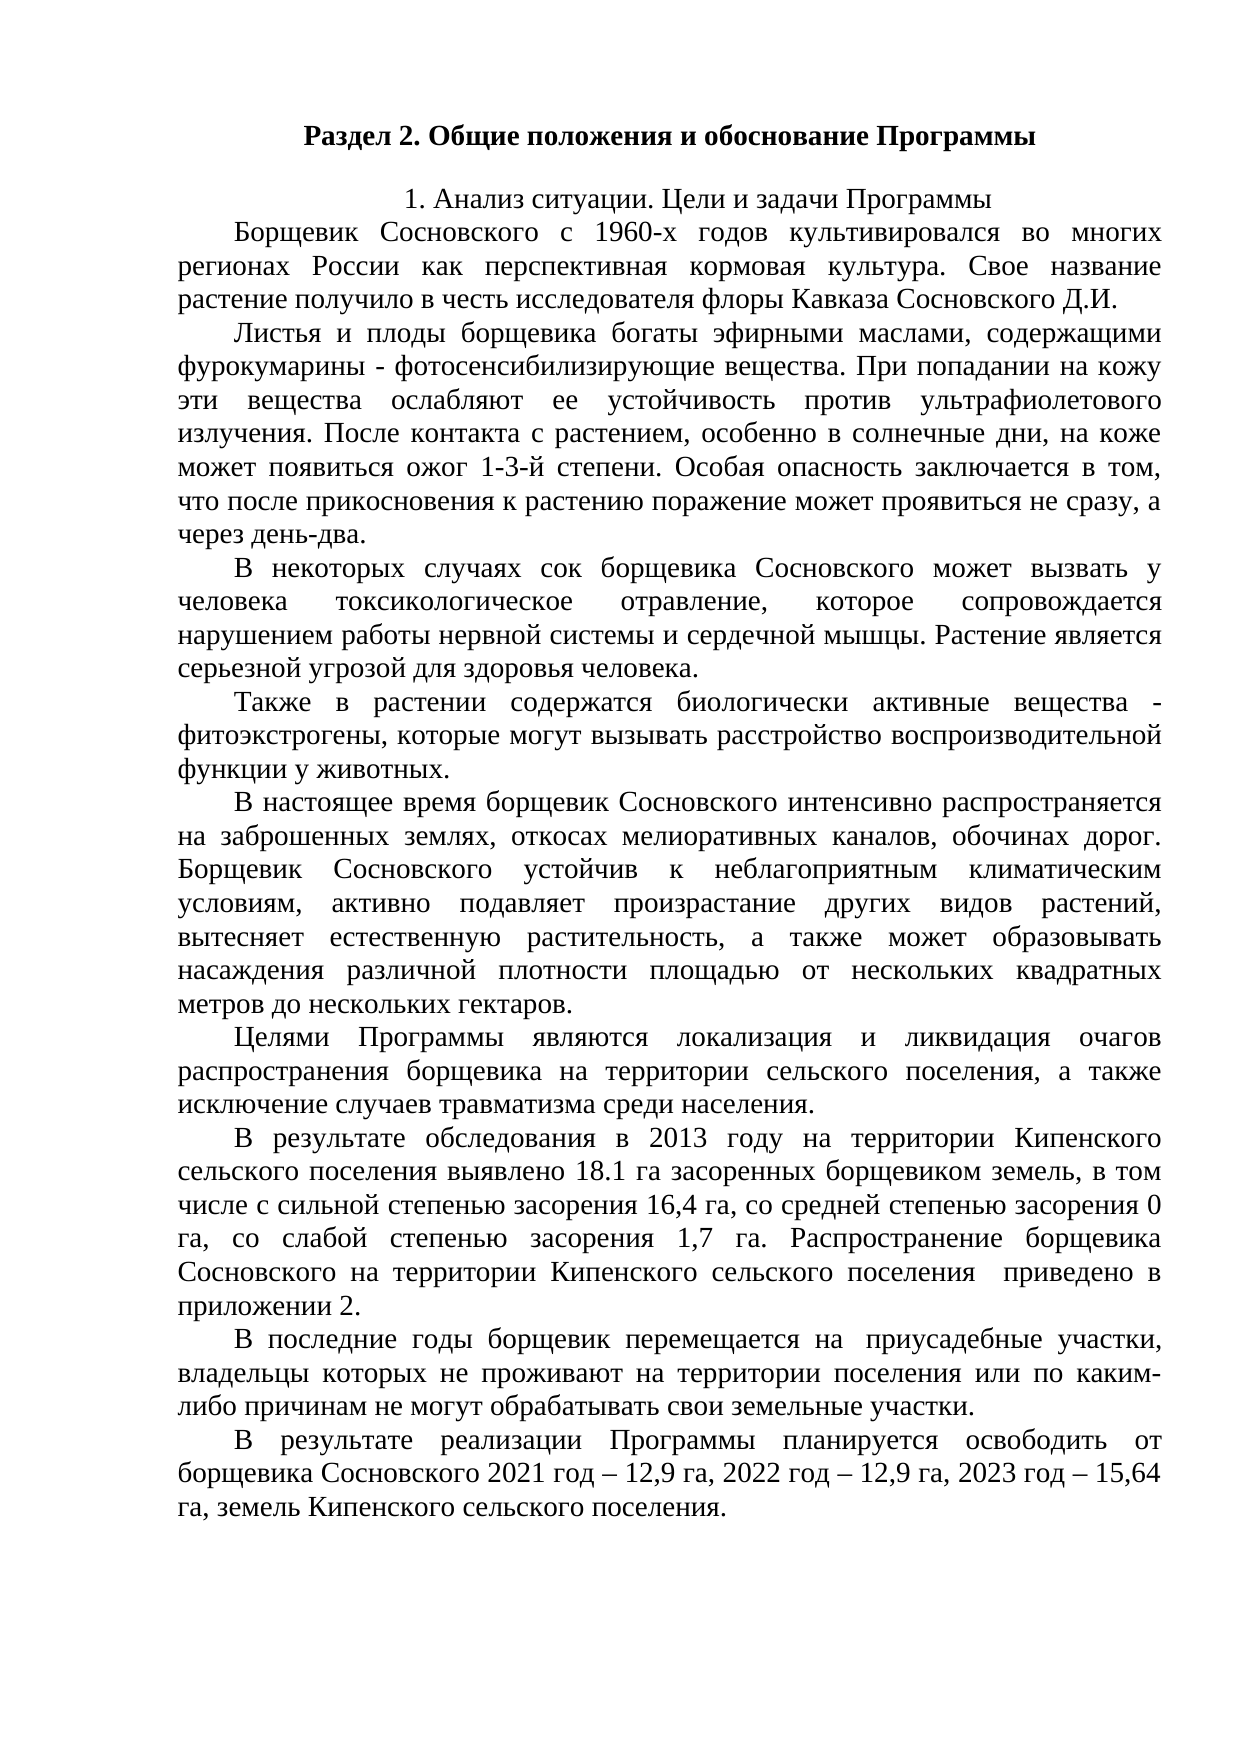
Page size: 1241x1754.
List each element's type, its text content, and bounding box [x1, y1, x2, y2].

text Целями Программы являются локализация и ликвидация очагов распространения борщевика на территории сельского поселения, а также исключение случаев травматизма среди населения. [177, 1019, 1162, 1120]
text 1. Анализ ситуации. Цели и задачи Программы [177, 181, 1162, 214]
text Раздел 2. Общие положения и обоснование Программы [177, 118, 1162, 152]
text Борщевик Сосновского с 1960-х годов культивировался во многих регионах России как перспективная кормовая культура. Свое название растение получило в честь исследователя флоры Кавказа Сосновского Д.И. [177, 214, 1162, 315]
text В настоящее время борщевик Сосновского интенсивно распространяется на заброшенных землях, откосах мелиоративных каналов, обочинах дорог. Борщевик Сосновского устойчив к неблагоприятным климатическим условиям, активно подавляет произрастание других видов растений, вытесняет естественную растительность, а также может образовывать насаждения различной плотности площадью от нескольких квадратных метров до нескольких гектаров. [177, 784, 1162, 1019]
text Листья и плоды борщевика богаты эфирными маслами, содержащими фурокумарины - фотосенсибилизирующие вещества. При попадании на кожу эти вещества ослабляют ее устойчивость против ультрафиолетового излучения. После контакта с растением, особенно в солнечные дни, на коже может появиться ожог 1-3-й степени. Особая опасность заключается в том, что после прикосновения к растению поражение может проявиться не сразу, а через день-два. [177, 315, 1162, 550]
text В последние годы борщевик перемещается на приусадебные участки, владельцы которых не проживают на территории поселения или по каким-либо причинам не могут обрабатывать свои земельные участки. [177, 1321, 1162, 1422]
text В некоторых случаях сок борщевика Сосновского может вызвать у человека токсикологическое отравление, которое сопровождается нарушением работы нервной системы и сердечной мышцы. Растение является серьезной угрозой для здоровья человека. [177, 550, 1162, 684]
text В результате реализации Программы планируется освободить от борщевика Сосновского 2021 год – 12,9 га, 2022 год – 12,9 га, 2023 год – 15,64 га, земель Кипенского сельского поселения. [177, 1422, 1162, 1522]
text Также в растении содержатся биологически активные вещества - фитоэкстрогены, которые могут вызывать расстройство воспроизводительной функции у животных. [177, 684, 1162, 784]
text В результате обследования в 2013 году на территории Кипенского сельского поселения выявлено 18.1 га засоренных борщевиком земель, в том числе с сильной степенью засорения 16,4 га, со средней степенью засорения 0 га, со слабой степенью засорения 1,7 га. Распространение борщевика Сосновского на территории Кипенского сельского поселения приведено в приложении 2. [177, 1120, 1162, 1321]
